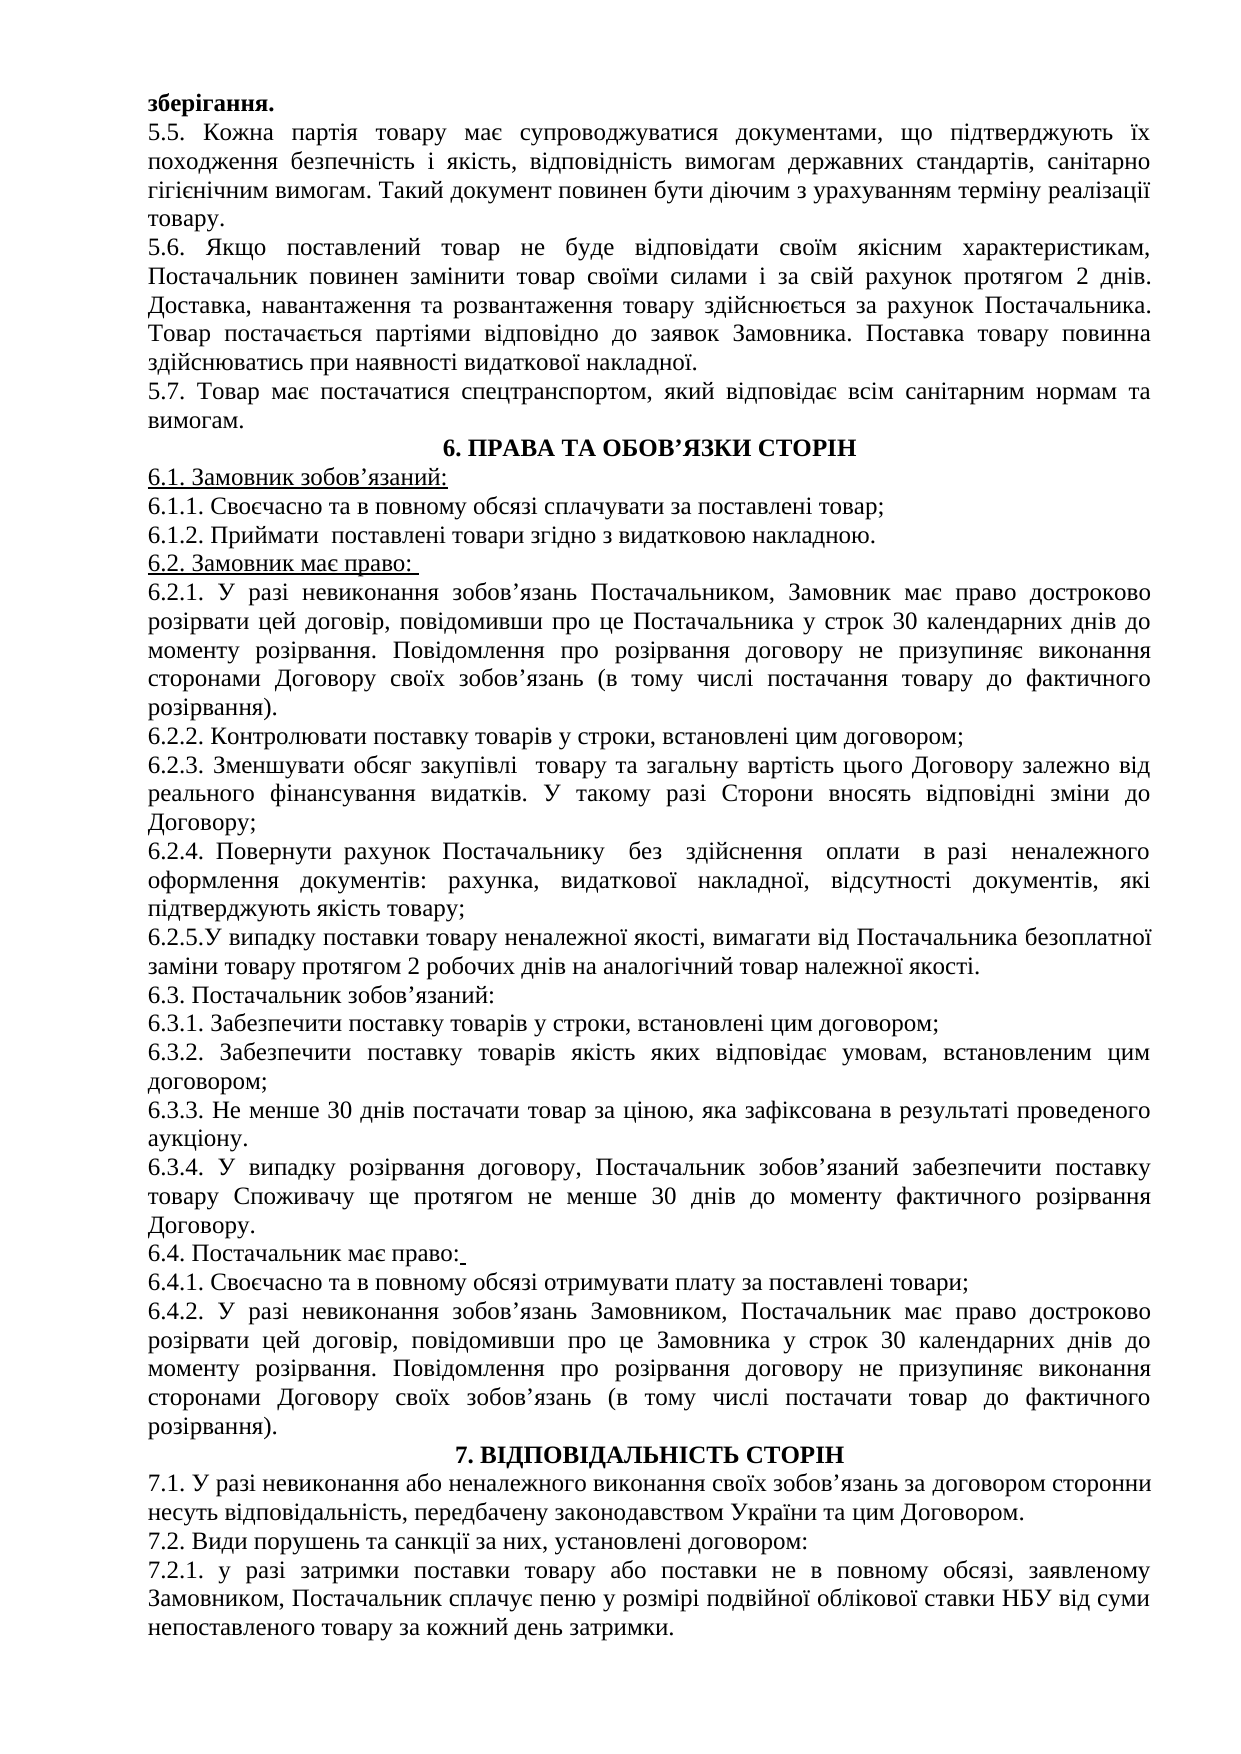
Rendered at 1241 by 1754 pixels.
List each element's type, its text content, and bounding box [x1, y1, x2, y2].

text 6.3. Постачальник зобов’язаний: [148, 980, 1152, 1008]
text 6.2. Замовник має право: [148, 548, 1152, 577]
text 6.3.4. У випадку розірвання договору, Постачальник зобов’язаний забезпечити поставку товару Споживачу ще протягом не менше 30 днів до моменту фактичного розірвання Договору. [148, 1152, 1152, 1238]
text 6.1. Замовник зобов’язаний: [148, 462, 1152, 491]
text 7.1. У разі невиконання або неналежного виконання своїх зобов’язань за договором сторонни несуть відповідальність, передбачену законодавством України та цим Договором. [148, 1468, 1152, 1526]
text 6. ПРАВА ТА ОБОВ’ЯЗКИ СТОРІН [148, 433, 1152, 462]
text 7. ВІДПОВІДАЛЬНІСТЬ СТОРІН [148, 1440, 1152, 1468]
text 6.4.1. Своєчасно та в повному обсязі отримувати плату за поставлені товари; [148, 1267, 1152, 1296]
text 6.2.5.У випадку поставки товару неналежної якості, вимагати від Постачальника безоплатної заміни товару протягом 2 робочих днів на аналогічний товар належної якості. [148, 922, 1152, 980]
text 6.3.3. Не менше 30 днів постачати товар за ціною, яка зафіксована в результаті проведеного аукціону. [148, 1095, 1152, 1152]
text 6.2.1. У разі невиконання зобов’язань Постачальником, Замовник має право достроково розірвати цей договір, повідомивши про це Постачальника у строк 30 календарних днів до моменту розірвання. Повідомлення про розірвання договору не призупиняє виконання сторонами Договору своїх зобов’язань (в тому числі постачання товару до фактичного розірвання). [148, 577, 1152, 721]
text 6.3.1. Забезпечити поставку товарів у строки, встановлені цим договором; [148, 1008, 1152, 1037]
text 6.2.3. Зменшувати обсяг закупівлі товару та загальну вартість цього Договору залежно від реального фінансування видатків. У такому разі Сторони вносять відповідні зміни до Договору; [148, 750, 1152, 836]
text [148, 88, 1152, 117]
text 6.4. Постачальник має право: [148, 1238, 1152, 1267]
text 7.2. Види порушень та санкції за них, установлені договором: [148, 1526, 1152, 1555]
text 6.2.4. Повернути рахунок Постачальнику без здійснення оплати в разі неналежного оформлення документів: рахунка, видаткової накладної, відсутності документів, які підтверджують якість товару; [148, 836, 1152, 922]
text 5.5. Кожна партія товару має супроводжуватися документами, що підтверджують їх походження безпечність і якість, відповідність вимогам державних стандартів, санітарно гігієнічним вимогам. Такий документ повинен бути діючим з урахуванням терміну реалізації товару. [148, 117, 1152, 232]
text 6.1.1. Своєчасно та в повному обсязі сплачувати за поставлені товар; [148, 491, 1152, 520]
text 7.2.1. у разі затримки поставки товару або поставки не в повному обсязі, заявленому Замовником, Постачальник сплачує пеню у розмірі подвійної облікової ставки НБУ від суми непоставленого товару за кожний день затримки. [148, 1555, 1152, 1641]
text 6.2.2. Контролювати поставку товарів у строки, встановлені цим договором; [148, 721, 1152, 750]
text 6.3.2. Забезпечити поставку товарів якість яких відповідає умовам, встановленим цим договором; [148, 1037, 1152, 1095]
text 6.1.2. Приймати поставлені товари згідно з видатковою накладною. [148, 520, 1152, 548]
text 6.4.2. У разі невиконання зобов’язань Замовником, Постачальник має право достроково розірвати цей договір, повідомивши про це Замовника у строк 30 календарних днів до моменту розірвання. Повідомлення про розірвання договору не призупиняє виконання сторонами Договору своїх зобов’язань (в тому числі постачати товар до фактичного розірвання). [148, 1296, 1152, 1440]
text 5.7. Товар має постачатися спецтранспортом, який відповідає всім санітарним нормам та вимогам. [148, 376, 1152, 433]
text 5.6. Якщо поставлений товар не буде відповідати своїм якісним характеристикам, Постачальник повинен замінити товар своїми силами і за свій рахунок протягом 2 днів. Доставка, навантаження та розвантаження товару здійснюється за рахунок Постачальника. Товар постачається партіями відповідно до заявок Замовника. Поставка товару повинна здійснюватись при наявності видаткової накладної. [148, 232, 1152, 376]
